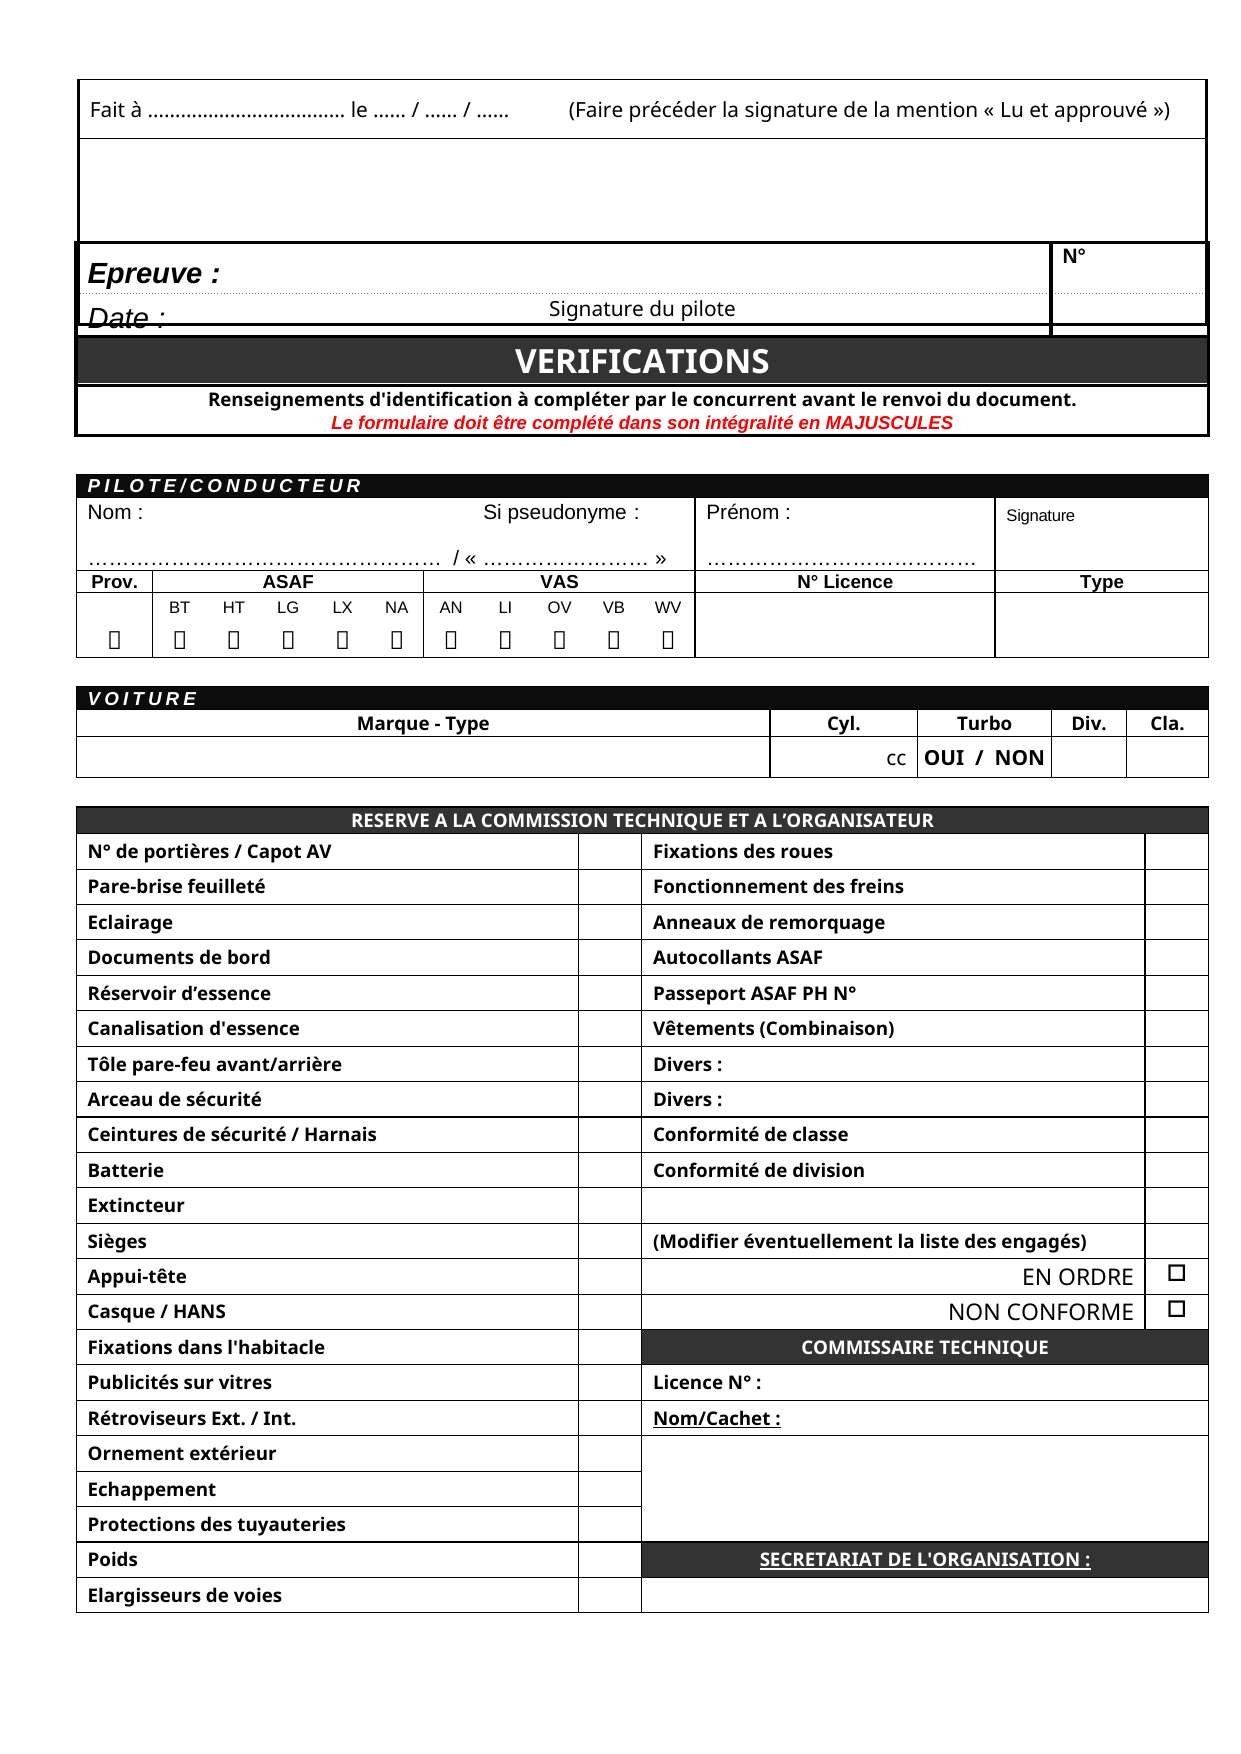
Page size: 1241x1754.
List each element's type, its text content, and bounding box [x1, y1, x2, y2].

table_cell OUI / NON [918, 737, 1051, 777]
table_cell [642, 1436, 1208, 1541]
table_cell Fait à ……………………………… le …… / …… / …… (Faire précéder la signature de la mention « Lu et approuvé ») [80, 80, 1205, 138]
table_cell [579, 1118, 641, 1152]
table_cell EN ORDRE [642, 1259, 1144, 1293]
table_cell Type [996, 571, 1208, 592]
table_header Epreuve : Date : [78, 244, 1049, 335]
table_cell Fixations des roues [642, 834, 1144, 868]
table_cell  [641, 622, 694, 657]
table_cell N° Licence [696, 571, 994, 592]
table_cell [579, 834, 641, 868]
table_cell [1052, 737, 1126, 777]
table_cell Extincteur [77, 1188, 578, 1223]
table_cell Réservoir d’essence [77, 976, 578, 1010]
table_cell Eclairage [77, 905, 578, 939]
table_cell [579, 1507, 641, 1541]
table_cell LG [261, 593, 315, 622]
table_cell Casque / HANS [77, 1295, 578, 1329]
table_cell [1146, 905, 1208, 939]
table_cell  [424, 622, 478, 657]
table_cell  [77, 622, 152, 657]
table_cell Rétroviseurs Ext. / Int. [77, 1401, 578, 1435]
table_cell WV [641, 593, 694, 622]
table_cell [579, 1436, 641, 1471]
table_cell [1146, 1224, 1208, 1258]
table_cell Nom/Cachet : [642, 1401, 1208, 1435]
table_cell cc [771, 737, 917, 777]
table_cell [1146, 1153, 1208, 1187]
table_cell Documents de bord [77, 940, 578, 975]
table_cell Turbo [918, 710, 1051, 736]
table_cell LX [315, 593, 369, 622]
table_cell [1146, 976, 1208, 1010]
table_cell AN [424, 593, 478, 622]
table_cell  [370, 622, 423, 657]
table_cell  [261, 622, 315, 657]
table_cell Poids [77, 1543, 578, 1577]
table_cell Ornement extérieur [77, 1436, 578, 1471]
table_cell Fonctionnement des freins [642, 870, 1144, 904]
table_cell Anneaux de remorquage [642, 905, 1144, 939]
table_cell  [478, 622, 532, 657]
table_cell Protections des tuyauteries [77, 1507, 578, 1541]
table_cell Cyl. [771, 710, 917, 736]
table_cell [77, 737, 769, 777]
table_cell [642, 1578, 1208, 1612]
table_cell [996, 593, 1208, 657]
table_cell COMMISSAIRE TECHNIQUE [642, 1330, 1208, 1364]
table_cell [579, 1153, 641, 1187]
table_cell [579, 940, 641, 975]
table_cell [1146, 1295, 1208, 1329]
table_cell [579, 1188, 641, 1223]
table_header RESERVE A LA COMMISSION TECHNIQUE ET A L’ORGANISATEUR [77, 808, 1208, 833]
table_cell  [315, 622, 369, 657]
table_cell [1146, 1188, 1208, 1223]
table_cell Cla. [1127, 710, 1208, 736]
table_cell [579, 976, 641, 1010]
table_cell Batterie [77, 1153, 578, 1187]
table_cell Pare-brise feuilleté [77, 870, 578, 904]
table_cell Prénom : ………………………………… [696, 498, 994, 569]
table_cell [579, 1082, 641, 1116]
table_cell  [153, 622, 207, 657]
table_cell [579, 1401, 641, 1435]
table_cell [579, 905, 641, 939]
table_cell Autocollants ASAF [642, 940, 1144, 975]
table_cell Divers : [642, 1047, 1144, 1081]
table_cell BT [153, 593, 207, 622]
table_cell [1146, 1047, 1208, 1081]
table_cell [579, 1259, 641, 1293]
table_cell LI [478, 593, 532, 622]
table_cell Signature [996, 498, 1208, 569]
table_cell [642, 1188, 1144, 1223]
table_cell [579, 1047, 641, 1081]
table_cell Vêtements (Combinaison) [642, 1011, 1144, 1046]
table_cell Tôle pare-feu avant/arrière [77, 1047, 578, 1081]
table_cell Passeport ASAF PH N° [642, 976, 1144, 1010]
table_cell  [586, 622, 641, 657]
table_cell [1146, 1259, 1208, 1293]
table_cell [77, 593, 152, 622]
table_cell Canalisation d'essence [77, 1011, 578, 1046]
table_cell Licence N° : [642, 1365, 1208, 1400]
table_cell Divers : [642, 1082, 1144, 1116]
table_cell SECRETARIAT DE L'ORGANISATION : [642, 1543, 1208, 1577]
table_cell N° de portières / Capot AV [77, 834, 578, 868]
table_cell [1146, 1082, 1208, 1116]
table_cell Marque - Type [77, 710, 769, 736]
table_cell  [532, 622, 586, 657]
table_cell HT [207, 593, 261, 622]
table_cell [579, 1472, 641, 1506]
table_cell [1146, 1011, 1208, 1046]
table_cell Renseignements d'identification à compléter par le concurrent avant le renvoi du document. Le formulaire doit être complété dans son intégralité en MAJUSCULES [78, 387, 1207, 434]
table_cell [579, 1330, 641, 1364]
table_cell Ceintures de sécurité / Harnais [77, 1118, 578, 1152]
table_cell [80, 139, 1205, 241]
table_cell VERIFICATIONS [78, 338, 1207, 383]
table_cell [579, 1224, 641, 1258]
table_header N° [1053, 244, 1207, 335]
table_cell [579, 1295, 641, 1329]
table_cell ASAF [153, 571, 423, 592]
table_cell [579, 1011, 641, 1046]
table_cell  [207, 622, 261, 657]
table_cell Publicités sur vitres [77, 1365, 578, 1400]
table_cell Arceau de sécurité [77, 1082, 578, 1116]
table_cell Div. [1052, 710, 1126, 736]
table_cell Appui-tête [77, 1259, 578, 1293]
table_header PILOTE/CONDUCTEUR [77, 475, 1208, 497]
table_cell Echappement [77, 1472, 578, 1506]
table_cell [1127, 737, 1208, 777]
table_cell [579, 1578, 641, 1612]
table_cell [579, 1543, 641, 1577]
table_cell [579, 1365, 641, 1400]
table_cell [1146, 940, 1208, 975]
table_cell Conformité de division [642, 1153, 1144, 1187]
table_cell Fixations dans l'habitacle [77, 1330, 578, 1364]
table_cell Elargisseurs de voies [77, 1578, 578, 1612]
table_cell Nom : Si pseudonyme : …………………………………………… / « …………………… » [77, 498, 694, 569]
table_cell [1146, 1118, 1208, 1152]
table_header VOITURE [77, 687, 1208, 709]
table_cell NA [370, 593, 423, 622]
table_cell [1146, 834, 1208, 868]
table_cell [579, 870, 641, 904]
table_cell Conformité de classe [642, 1118, 1144, 1152]
table_cell [696, 593, 994, 657]
table_cell Prov. [77, 571, 152, 592]
table_cell (Modifier éventuellement la liste des engagés) [642, 1224, 1144, 1258]
table_cell OV [532, 593, 586, 622]
table_cell VB [586, 593, 641, 622]
table_cell VAS [424, 571, 694, 592]
table_cell NON CONFORME [642, 1295, 1144, 1329]
table_cell Sièges [77, 1224, 578, 1258]
table_cell [1146, 870, 1208, 904]
